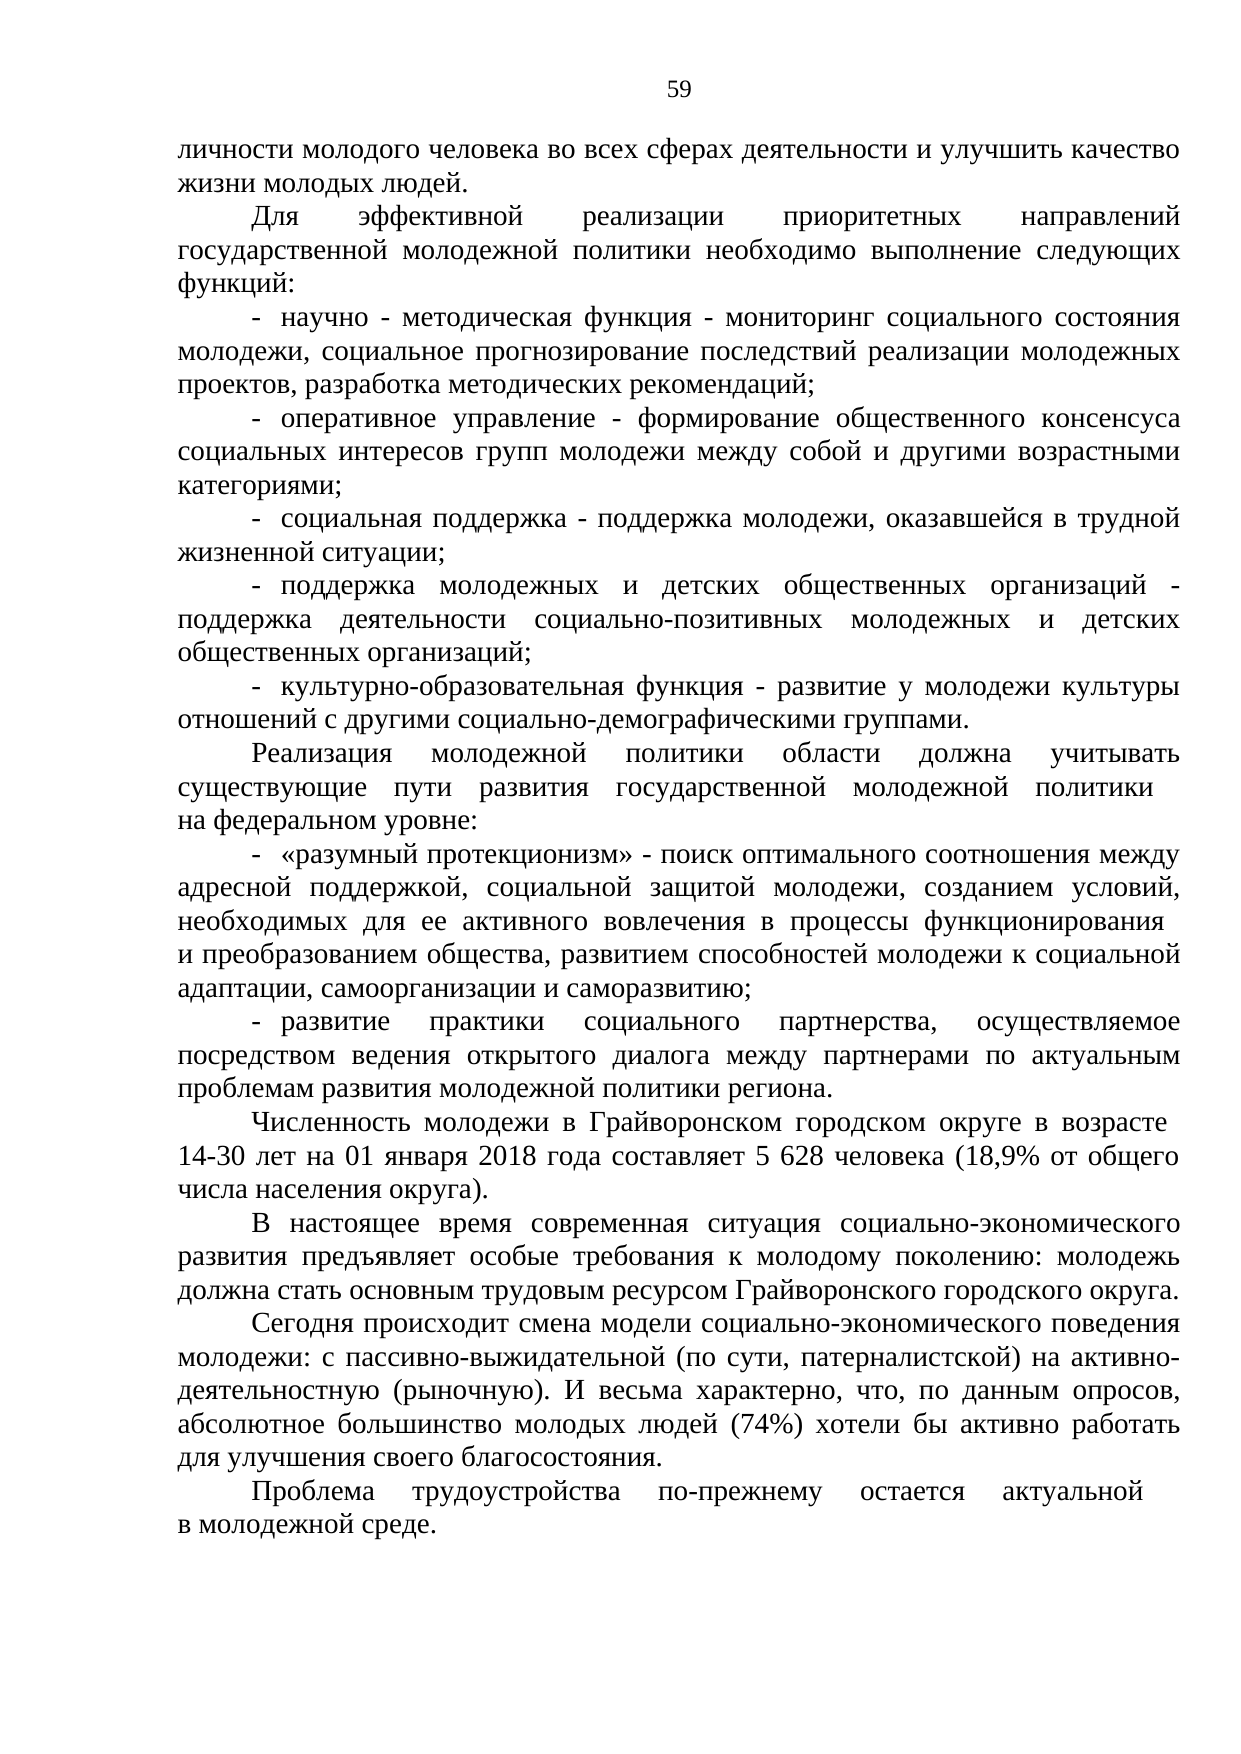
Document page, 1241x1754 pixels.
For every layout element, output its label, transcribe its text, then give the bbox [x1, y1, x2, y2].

text Сегодня происходит смена модели социально-экономического поведения молодежи: с пассивно-выжидательной (по сути, патерналистской) на активно- деятельностную (рыночную). И весьма характерно, что, по данным опросов, абсолютное большинство молодых людей (74%) хотели бы активно работать для улучшения своего благосостояния. [177, 1305, 1181, 1473]
text - культурно-образовательная функция - развитие у молодежи культуры отношений с другими социально-демографическими группами. [177, 668, 1181, 735]
text Проблема трудоустройства по-прежнему остается актуальной в молодежной среде. [177, 1473, 1181, 1540]
text - оперативное управление - формирование общественного консенсуса социальных интересов групп молодежи между собой и другими возрастными категориями; [177, 400, 1181, 500]
text - научно - методическая функция - мониторинг социального состояния молодежи, социальное прогнозирование последствий реализации молодежных проектов, разработка методических рекомендаций; [177, 299, 1181, 400]
text - поддержка молодежных и детских общественных организаций - поддержка деятельности социально-позитивных молодежных и детских общественных организаций; [177, 567, 1181, 668]
text - развитие практики социального партнерства, осуществляемое посредством ведения открытого диалога между партнерами по актуальным проблемам развития молодежной политики региона. [177, 1003, 1181, 1104]
text Численность молодежи в Грайворонском городском округе в возрасте 14-30 лет на 01 января 2018 года составляет 5 628 человека (18,9% от общего числа населения округа). [177, 1104, 1181, 1205]
text Для эффективной реализации приоритетных направлений государственной молодежной политики необходимо выполнение следующих функций: [177, 198, 1181, 299]
text - «разумный протекционизм» - поиск оптимального соотношения между адресной поддержкой, социальной защитой молодежи, созданием условий, необходимых для ее активного вовлечения в процессы функционирования и преобразованием общества, развитием способностей молодежи к социальной адаптации, самоорганизации и саморазвитию; [177, 836, 1181, 1003]
text - социальная поддержка - поддержка молодежи, оказавшейся в трудной жизненной ситуации; [177, 500, 1181, 567]
text Реализация молодежной политики области должна учитывать существующие пути развития государственной молодежной политики на федеральном уровне: [177, 735, 1181, 836]
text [177, 131, 1181, 198]
text В настоящее время современная ситуация социально-экономического развития предъявляет особые требования к молодому поколению: молодежь должна стать основным трудовым ресурсом Грайворонского городского округа. [177, 1205, 1181, 1305]
